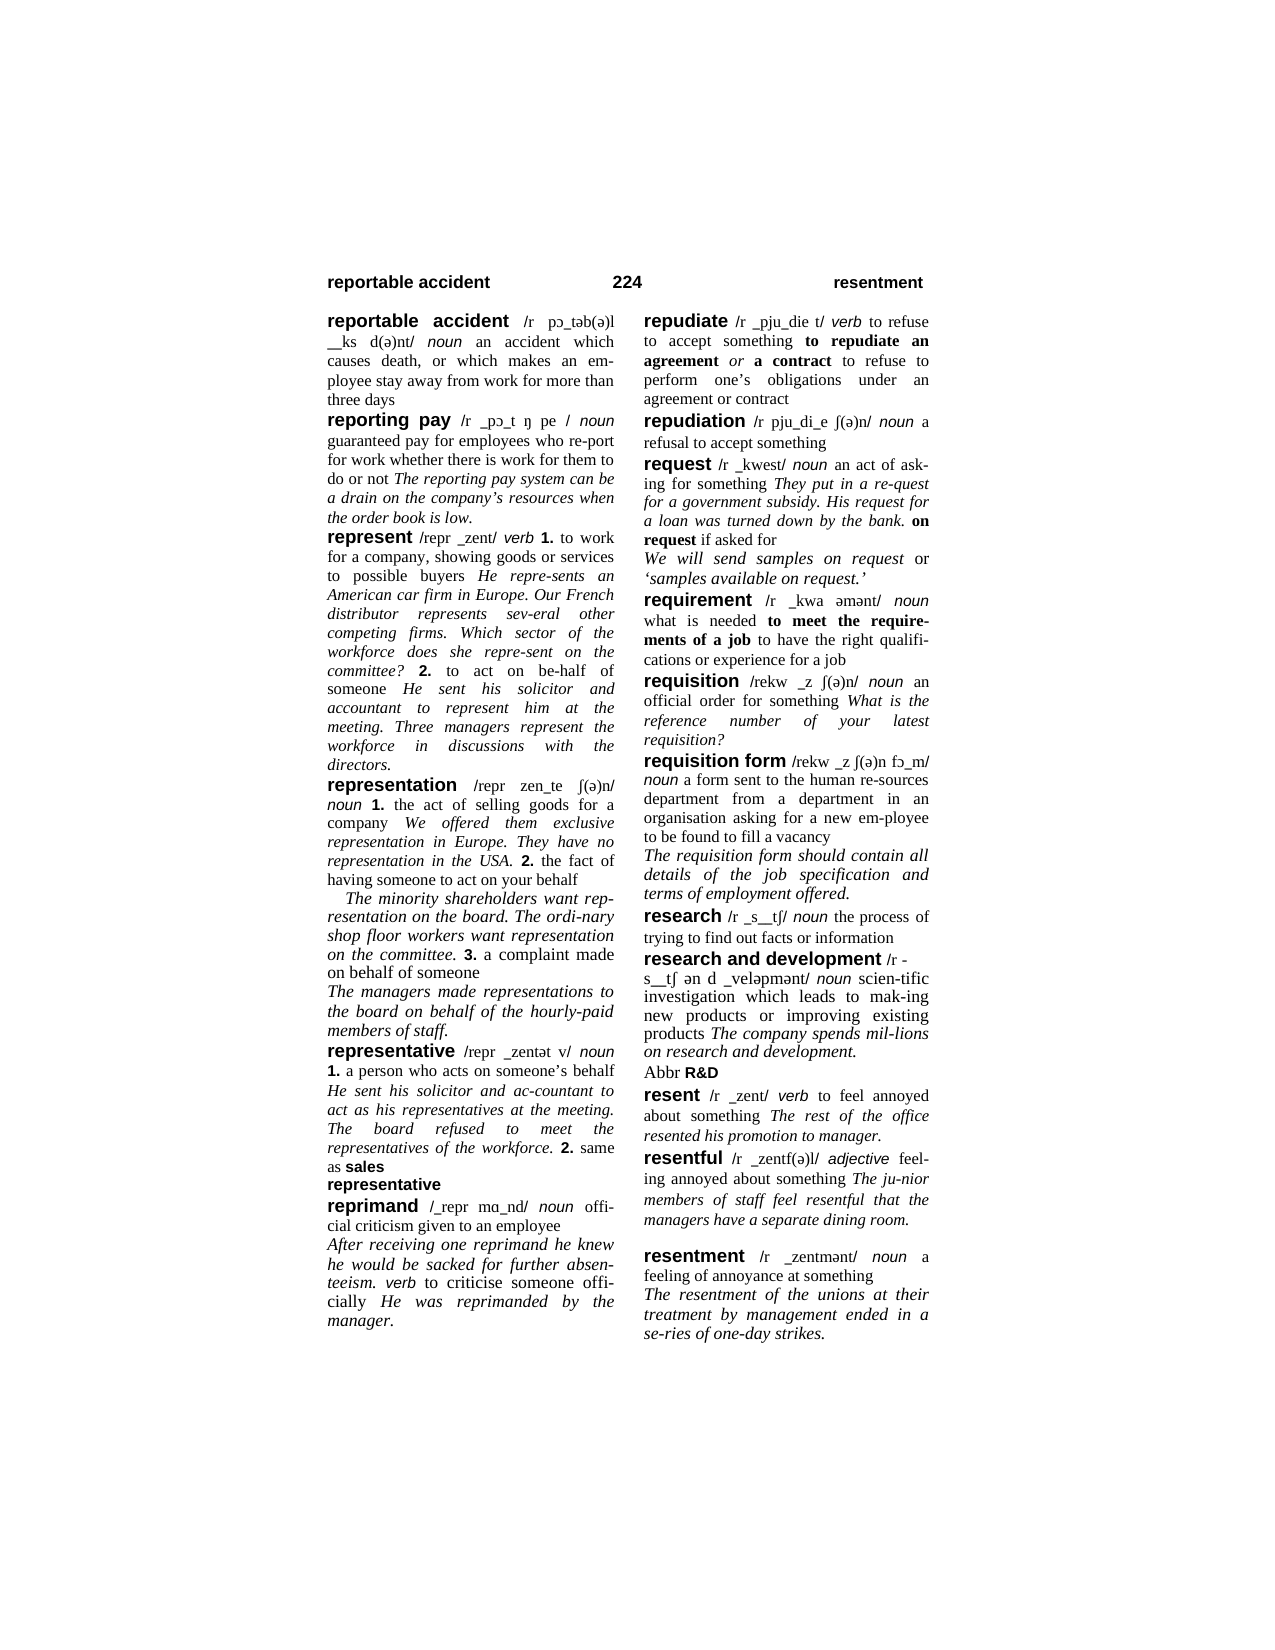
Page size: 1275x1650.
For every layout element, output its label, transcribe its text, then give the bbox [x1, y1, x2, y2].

text repudiation /r pju_di_e ʃ(ə)n/ noun a refusal to accept something [644, 411, 929, 453]
text reportable accident 224 resentment [327, 271, 929, 292]
text reporting pay /r _pɔ_t ŋ pe / noun guaranteed pay for employees who re-port for work whether there is work for them to do or not The reporting pay system can be a drain on the company’s resources when the order book is low. [327, 411, 614, 527]
text request /r _kwest/ noun an act of ask-ing for something They put in a re-quest for a government subsidy. His request for a loan was turned down by the bank. on request if asked for [644, 455, 929, 549]
text representative /repr _zentət v/ noun 1. a person who acts on someone’s behalf He sent his solicitor and ac-countant to act as his representatives at the meeting. The board refused to meet the representatives of the workforce. 2. same as sales [327, 1042, 614, 1177]
text We will send samples on request or ‘samples available on request.’ [644, 549, 929, 588]
text requisition form /rekw _z ʃ(ə)n fɔ_m/ noun a form sent to the human re-sources department from a department in an organisation asking for a new em-ployee to be found to fill a vacancy [644, 752, 929, 846]
text research /r _s__tʃ/ noun the process of trying to find out facts or information [644, 906, 929, 947]
text resentful /r _zentf(ə)l/ adjective feel-ing annoyed about something The ju-nior members of staff feel resentful that the managers have a separate dining room. [644, 1148, 929, 1229]
text reprimand /_repr mɑ_nd/ noun offi-cial criticism given to an employee [327, 1197, 614, 1236]
text represent /repr _zent/ verb 1. to work for a company, showing goods or services to possible buyers He repre-sents an American car firm in Europe. Our French distributor represents sev-eral other competing firms. Which sector of the workforce does she repre-sent on the committee? 2. to act on be-half of someone He sent his solicitor and accountant to represent him at the meeting. Three managers represent the workforce in discussions with the directors. [327, 529, 614, 774]
text research and development /r - [644, 948, 929, 969]
text representation /repr zen_te ʃ(ə)n/ noun 1. the act of selling goods for a company We offered them exclusive representation in Europe. They have no representation in the USA. 2. the fact of having someone to act on your behalf [327, 776, 614, 889]
text resentment /r _zentmənt/ noun a feeling of annoyance at something [644, 1247, 929, 1285]
text s__tʃ ən d _veləpmənt/ noun scien-tific investigation which leads to mak-ing new products or improving existing products The company spends mil-lions on research and development. [644, 969, 929, 1062]
text After receiving one reprimand he knew he would be sacked for further absen-teeism. verb to criticise someone offi-cially He was reprimanded by the manager. [327, 1236, 614, 1331]
text resent /r _zent/ verb to feel annoyed about something The rest of the office resented his promotion to manager. [644, 1086, 929, 1145]
text reportable accident /r pɔ_təb(ə)l __ks d(ə)nt/ noun an accident which causes death, or which makes an em-ployee stay away from work for more than three days [327, 312, 614, 409]
text The requisition form should contain all details of the job specification and terms of employment offered. [644, 846, 929, 903]
text The managers made representations to the board on behalf of the hourly-paid members of staff. [327, 982, 614, 1040]
text requirement /r _kwa əmənt/ noun what is needed to meet the require-ments of a job to have the right qualifi-cations or experience for a job [644, 591, 929, 669]
text repudiate /r _pju_die t/ verb to refuse to accept something to repudiate an agreement or a contract to refuse to perform one’s obligations under an agreement or contract [644, 312, 929, 408]
text The resentment of the unions at their treatment by management ended in a se-ries of one-day strikes. [644, 1286, 929, 1343]
text The minority shareholders want rep-resentation on the board. The ordi-nary shop floor workers want representation on the committee. 3. a complaint made on behalf of someone [327, 889, 614, 982]
text Abbr R&D [644, 1062, 929, 1082]
text requisition /rekw _z ʃ(ə)n/ noun an official order for something What is the reference number of your latest requisition? [644, 671, 929, 749]
text representative [327, 1177, 614, 1193]
